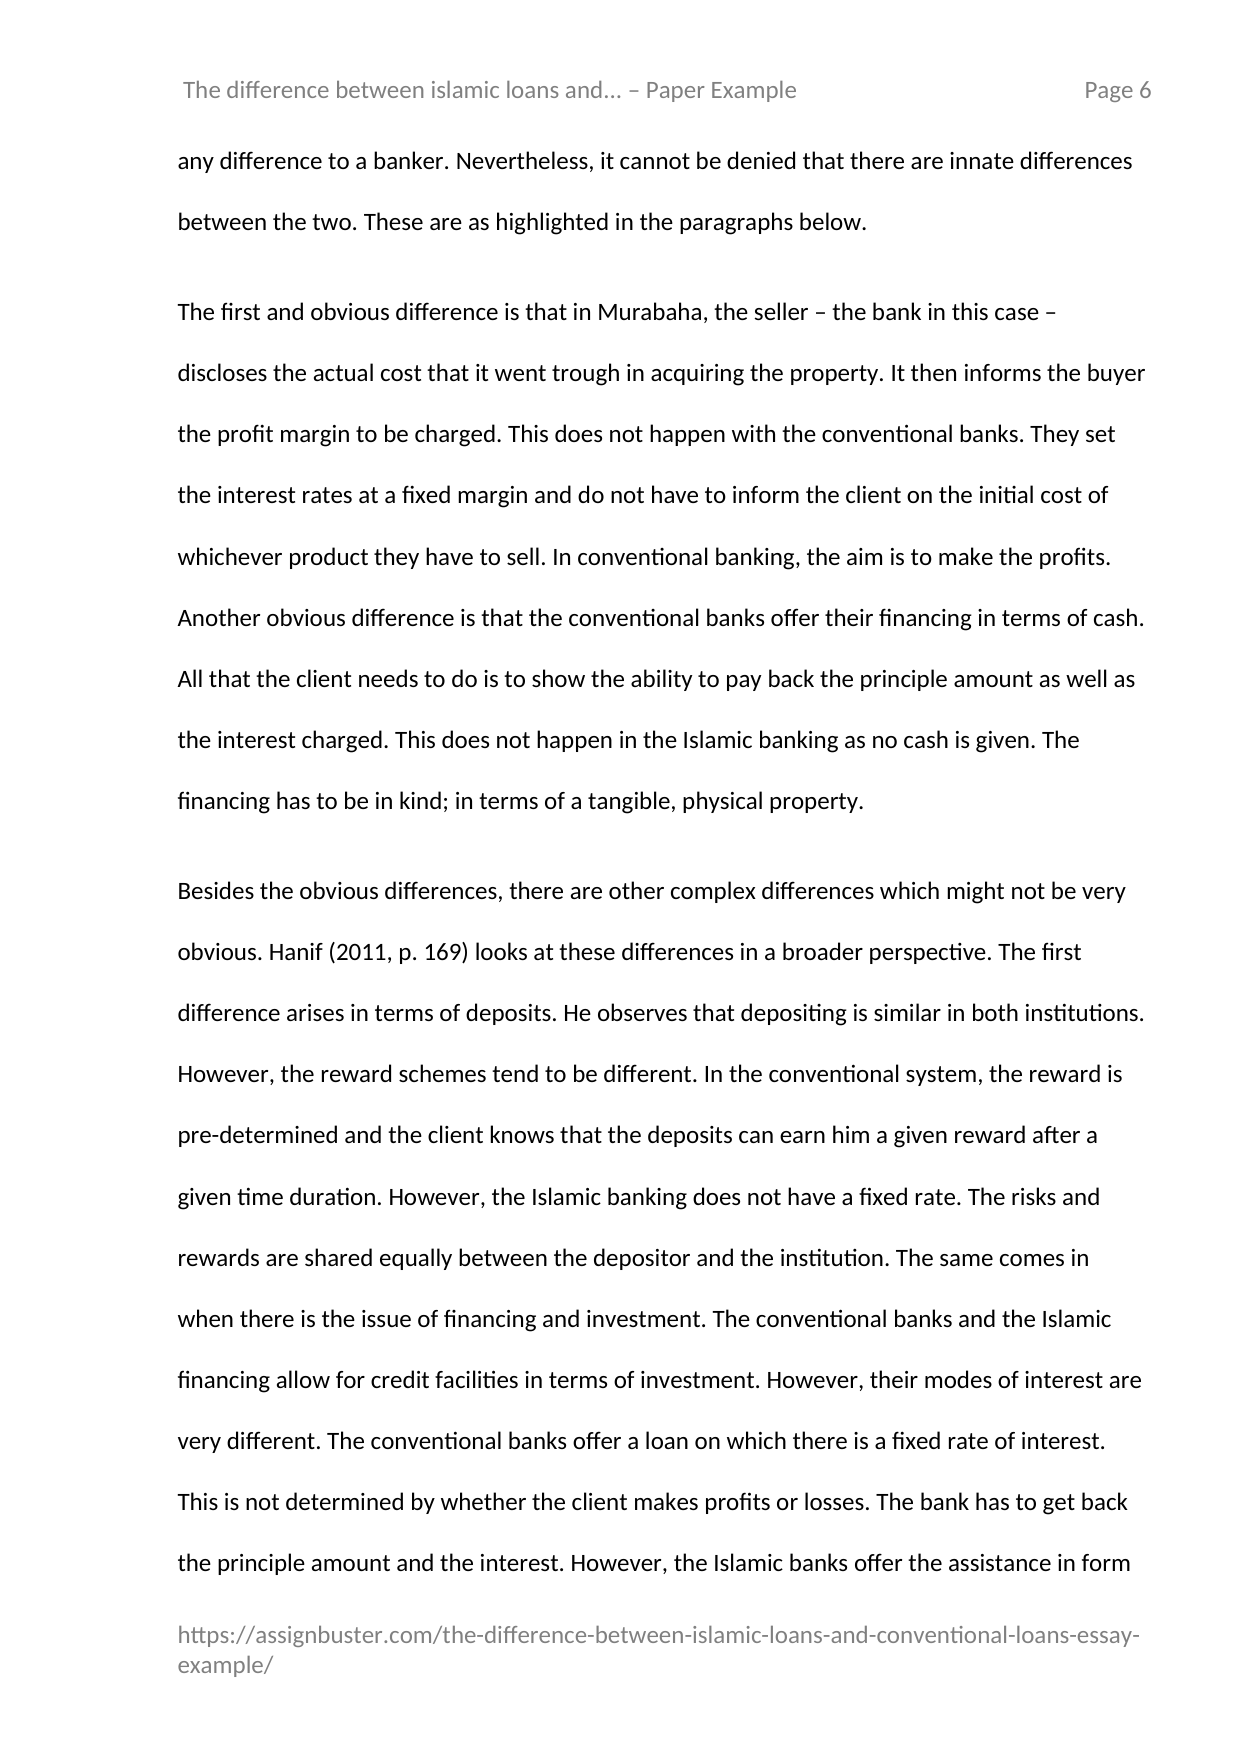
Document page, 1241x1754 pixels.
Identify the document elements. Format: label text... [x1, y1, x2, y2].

text The first and obvious difference is that in Murabaha, the seller – the bank in this case – discloses the actual cost that it went trough in acquiring the property. It then informs the buyer the profit margin to be charged. This does not happen with the conventional banks. They set the interest rates at a fixed margin and do not have to inform the client on the initial cost of whichever product they have to sell. In conventional banking, the aim is to make the profits. Another obvious difference is that the conventional banks offer their financing in terms of cash. All that the client needs to do is to show the ability to pay back the principle amount as well as the interest charged. This does not happen in the Islamic banking as no cash is given. The financing has to be in kind; in terms of a tangible, physical property. [177, 297, 1152, 815]
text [177, 875, 1152, 1577]
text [177, 145, 1152, 237]
